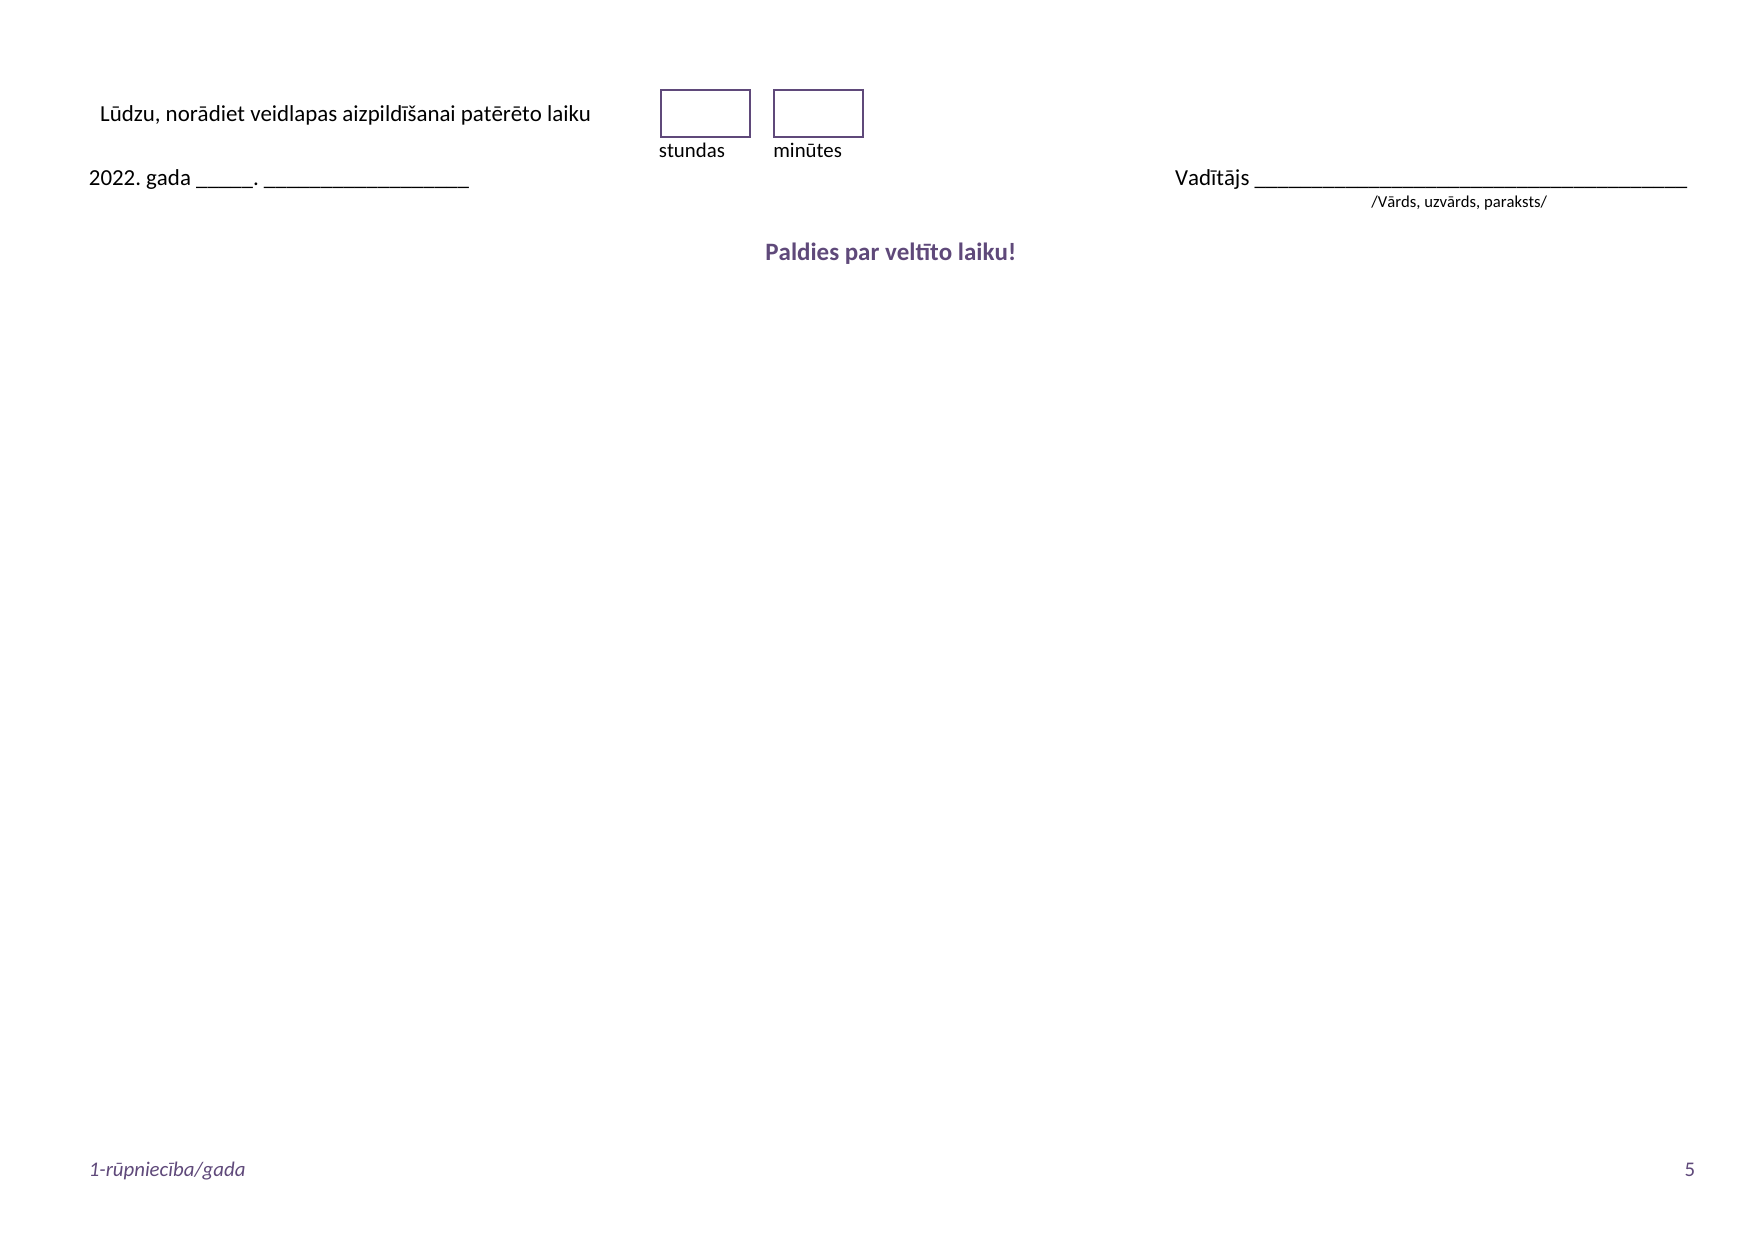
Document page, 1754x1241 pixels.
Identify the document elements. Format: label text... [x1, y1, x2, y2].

text 2022. gada _____. __________________ Vadītājs ______________________________________ [89, 163, 1693, 191]
table_header [775, 91, 862, 136]
text Paldies par veltīto laiku! [89, 236, 1692, 267]
table_header [662, 91, 749, 136]
table_header [751, 89, 773, 136]
table_header Lūdzu, norādiet veidlapas aizpildīšanai patērēto laiku [89, 89, 660, 136]
text stundas minūtes [89, 138, 1704, 163]
text /Vārds, uzvārds, paraksts/ [89, 191, 1692, 211]
